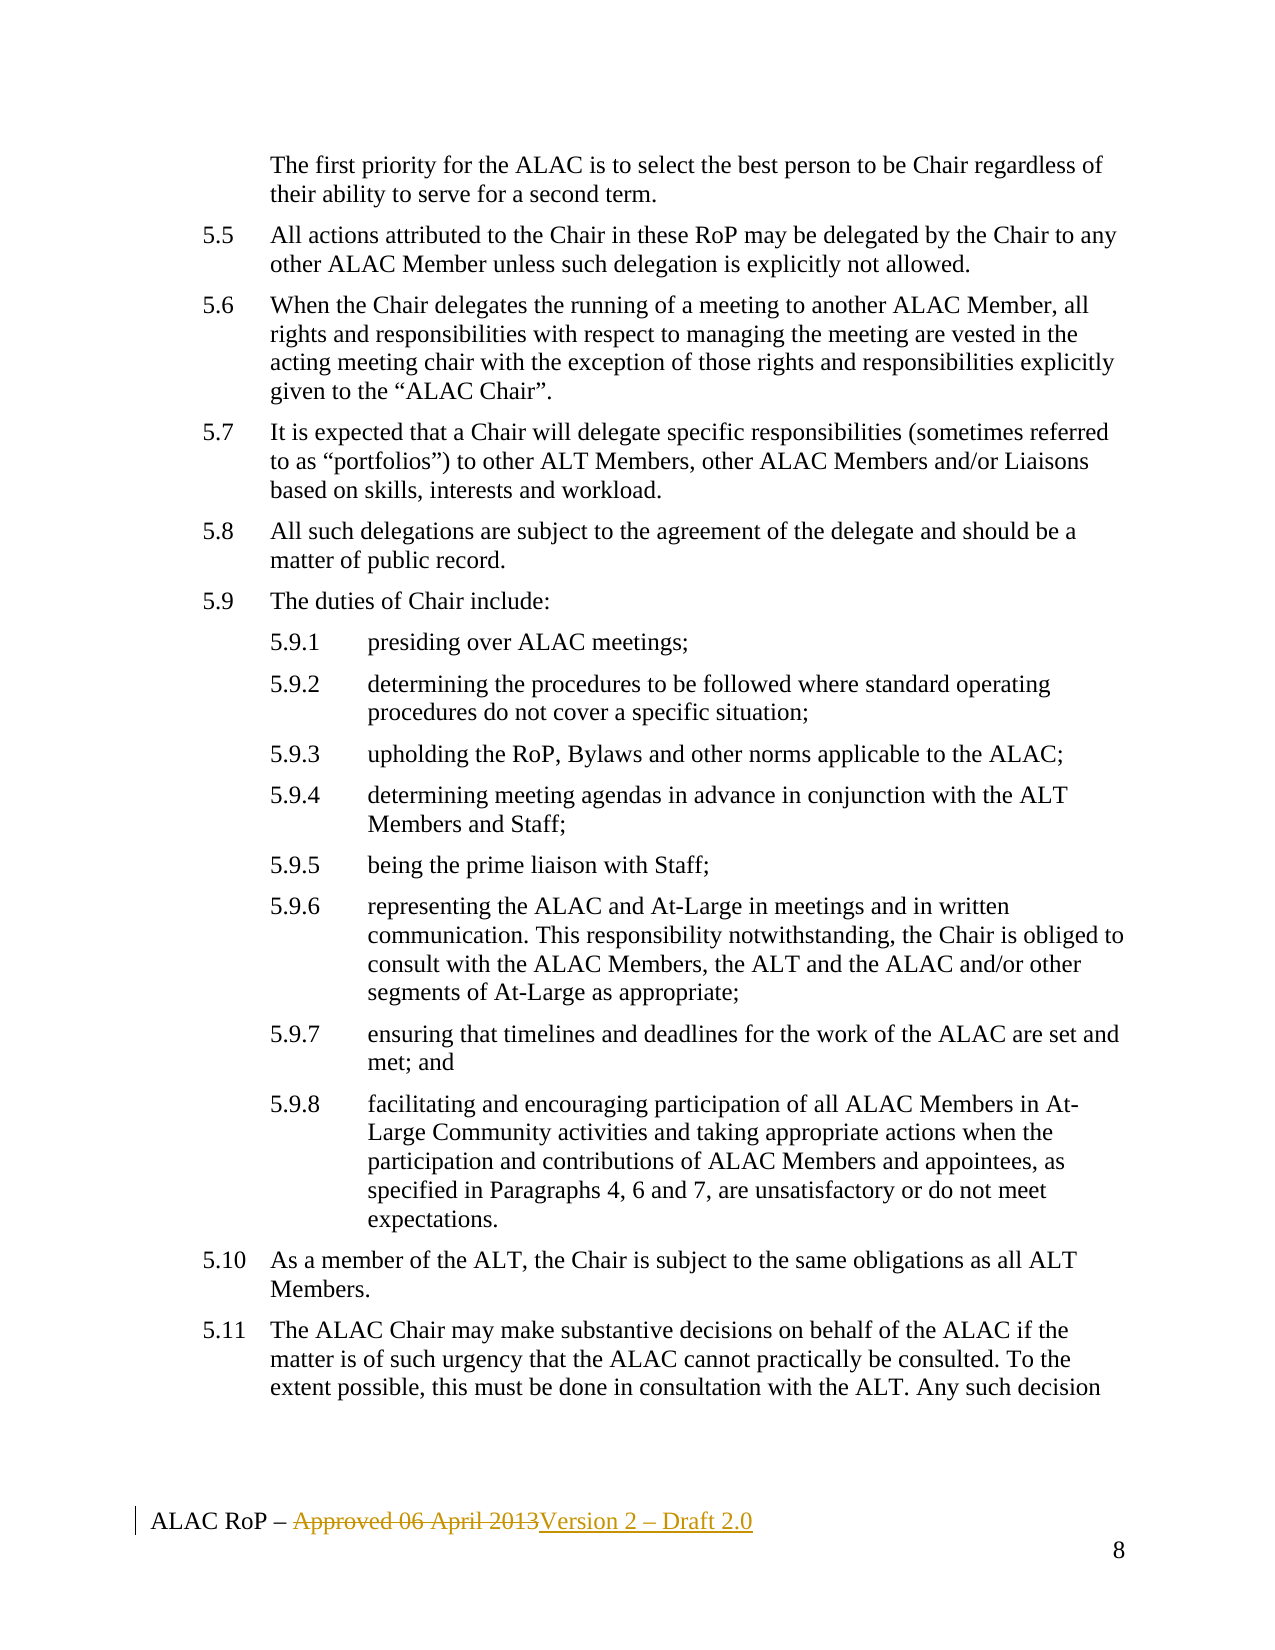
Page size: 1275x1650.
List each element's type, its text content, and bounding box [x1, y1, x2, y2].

list being the prime liaison with Staff; [270, 850, 1125, 879]
list The duties of Chair include: [202, 586, 1125, 615]
list When the Chair delegates the running of a meeting to another ALAC Member, all rights and responsibilities with respect to managing the meeting are vested in the acting meeting chair with the exception of those rights and responsibilities explicitly given to the “ALAC Chair”. [202, 290, 1125, 405]
list All such delegations are subject to the agreement of the delegate and should be a matter of public record. [202, 516, 1125, 574]
list presiding over ALAC meetings; [270, 627, 1125, 656]
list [202, 150, 1125, 207]
list ensuring that timelines and deadlines for the work of the ALAC are set and met; and [270, 1019, 1125, 1076]
list determining the procedures to be followed where standard operating procedures do not cover a specific situation; [270, 669, 1125, 726]
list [202, 1315, 1125, 1401]
list representing the ALAC and At-Large in meetings and in written communication. This responsibility notwithstanding, the Chair is obliged to consult with the ALAC Members, the ALT and the ALAC and/or other segments of At-Large as appropriate; [270, 891, 1125, 1006]
list determining meeting agendas in advance in conjunction with the ALT Members and Staff; [270, 780, 1125, 837]
list All actions attributed to the Chair in these RoP may be delegated by the Chair to any other ALAC Member unless such delegation is explicitly not allowed. [202, 220, 1125, 277]
list It is expected that a Chair will delegate specific responsibilities (sometimes referred to as “portfolios”) to other ALT Members, other ALAC Members and/or Liaisons based on skills, interests and workload. [202, 417, 1125, 504]
list As a member of the ALT, the Chair is subject to the same obligations as all ALT Members. [202, 1245, 1125, 1302]
list facilitating and encouraging participation of all ALAC Members in At-Large Community activities and taking appropriate actions when the participation and contributions of ALAC Members and appointees, as specified in Paragraphs 4, 6 and 7, are unsatisfactory or do not meet expectations. [270, 1089, 1125, 1232]
list upholding the RoP, Bylaws and other norms applicable to the ALAC; [270, 739, 1125, 767]
